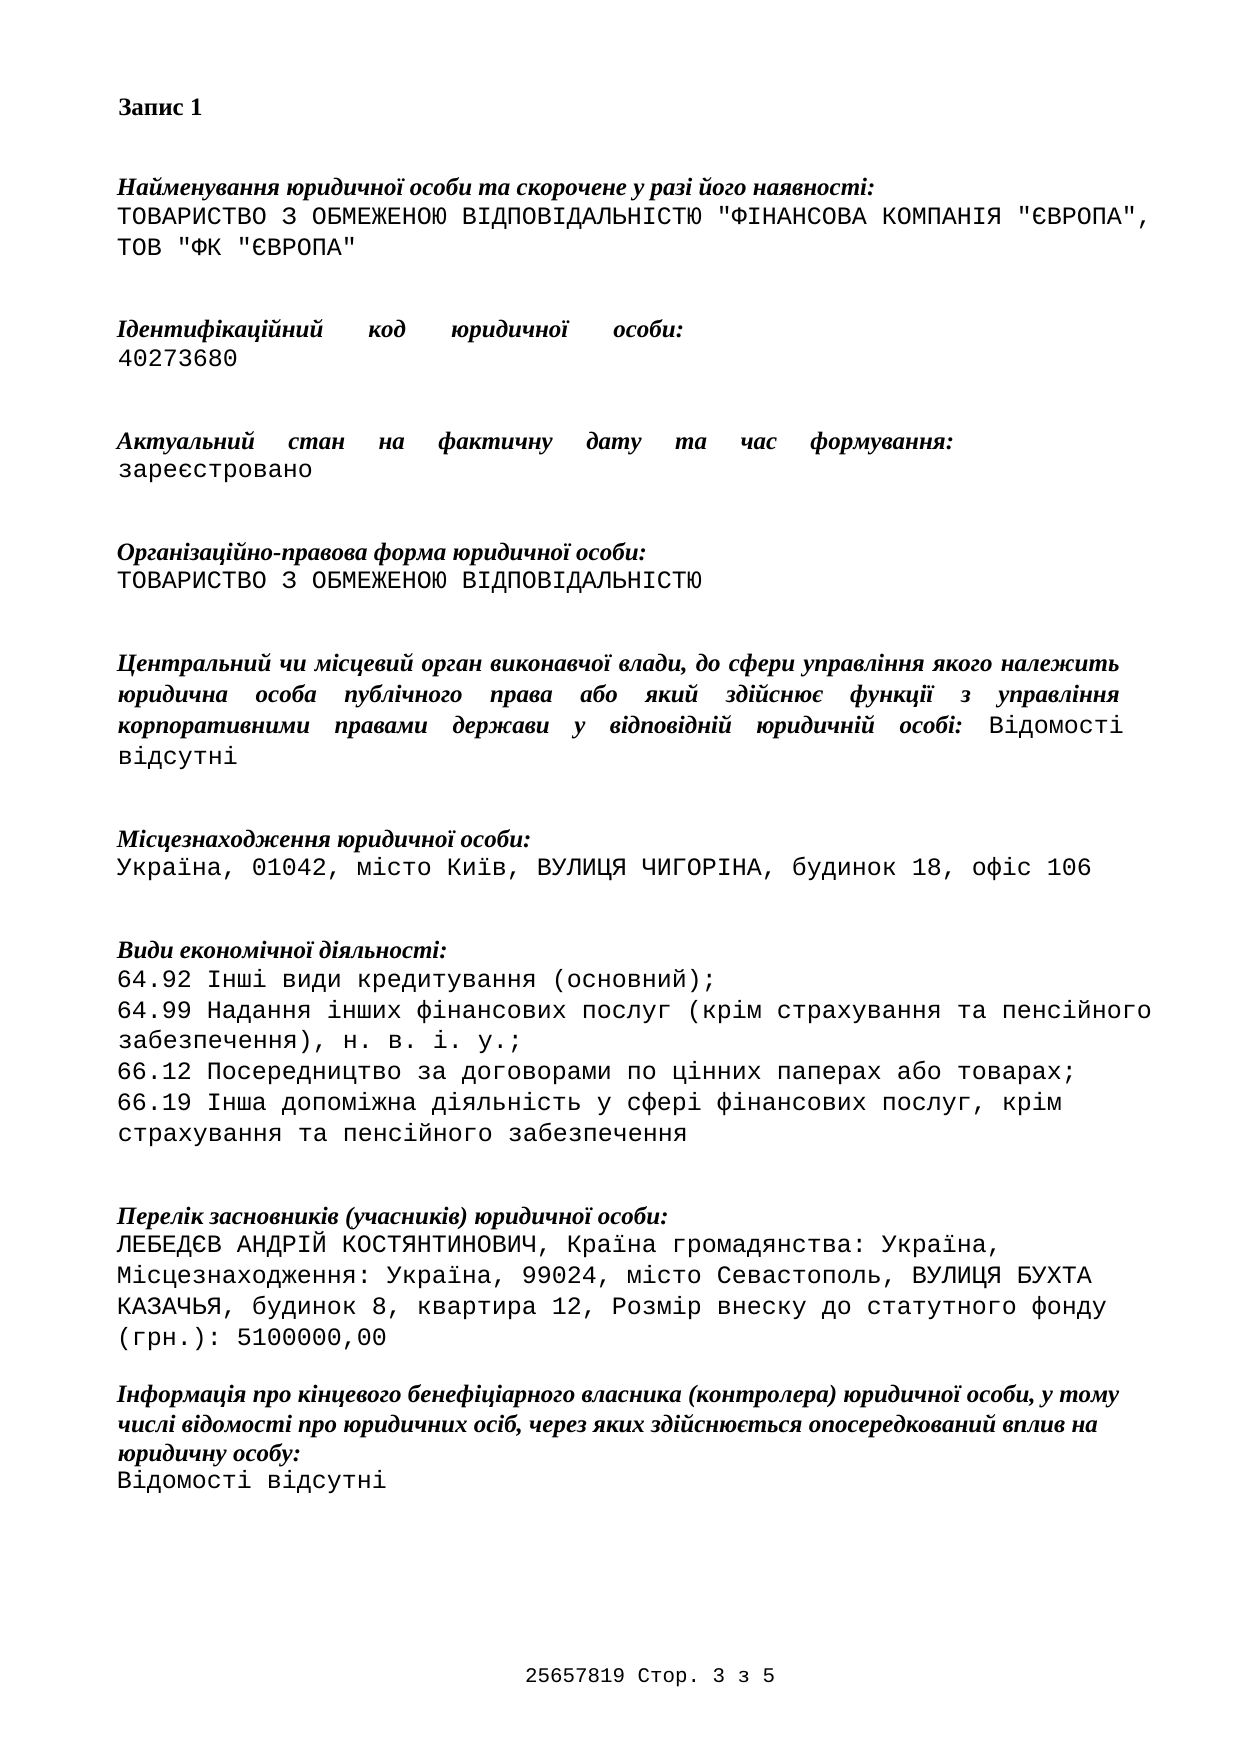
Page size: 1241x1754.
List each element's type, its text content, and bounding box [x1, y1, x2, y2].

text Місцезнаходження: Україна, 99024, місто Севастополь, ВУЛИЦЯ БУХТА [117, 1263, 1168, 1291]
text 64.99 Надання інших фінансових послуг (крім страхування та пенсійного забезпечення), н. в. і. у.; [117, 997, 1168, 1056]
text 66.19 Інша допоміжна діяльність у сфері фінансових послуг, крім страхування та пенсійного забезпечення [117, 1090, 1168, 1149]
text 66.12 Посередництво за договорами по цінних паперах або товарах; [117, 1059, 1168, 1087]
text (грн.): 5100000,00 [117, 1324, 1168, 1353]
text КАЗАЧЬЯ, будинок 8, квартира 12, Розмір внеску до статутного фонду [117, 1294, 1168, 1322]
text Види економічної діяльності: [117, 935, 1142, 964]
text Найменування юридичної особи та скорочене у разі його наявності: [117, 172, 1142, 201]
text ТОВАРИСТВО З ОБМЕЖЕНОЮ ВІДПОВІДАЛЬНІСТЮ "ФІНАНСОВА КОМПАНІЯ "ЄВРОПА", [117, 203, 1168, 232]
text Україна, 01042, місто Київ, ВУЛИЦЯ ЧИГОРІНА, будинок 18, офіс 106 [117, 855, 1168, 883]
text ЛЕБЕДЄВ АНДРІЙ КОСТЯНТИНОВИЧ, Країна громадянства: Україна, [117, 1232, 1168, 1260]
text ТОВАРИСТВО З ОБМЕЖЕНОЮ ВІДПОВІДАЛЬНІСТЮ [117, 568, 1168, 596]
text Місцезнаходження юридичної особи: [117, 824, 1142, 853]
text Актуальний стан на фактичну дату та час формування: зареєстровано [117, 426, 957, 485]
text Відомості відсутні [117, 1468, 1168, 1496]
text Запис 1 [118, 92, 1181, 121]
text Центральний чи місцевий орган виконавчої влади, до сфери управління якого належить юридична особа публічного права або який здійснює функції з управління корпоративними правами держави у відповідній юридичній особі: Відомості відсутні [117, 648, 1124, 772]
text ТОВ "ФК "ЄВРОПА" [117, 234, 1168, 262]
text 64.92 Інші види кредитування (основний); [117, 966, 1168, 995]
text Перелік засновників (учасників) юридичної особи: [117, 1201, 1142, 1230]
text Інформація про кінцевого бенефіціарного власника (контролера) юридичної особи, у тому числі відомості про юридичних осіб, через яких здійснюється опосередкований вплив на юридичну особу: [117, 1379, 1181, 1467]
text Ідентифікаційний код юридичної особи: 40273680 [117, 314, 687, 374]
text Організаційно-правова форма юридичної особи: [117, 537, 1142, 566]
